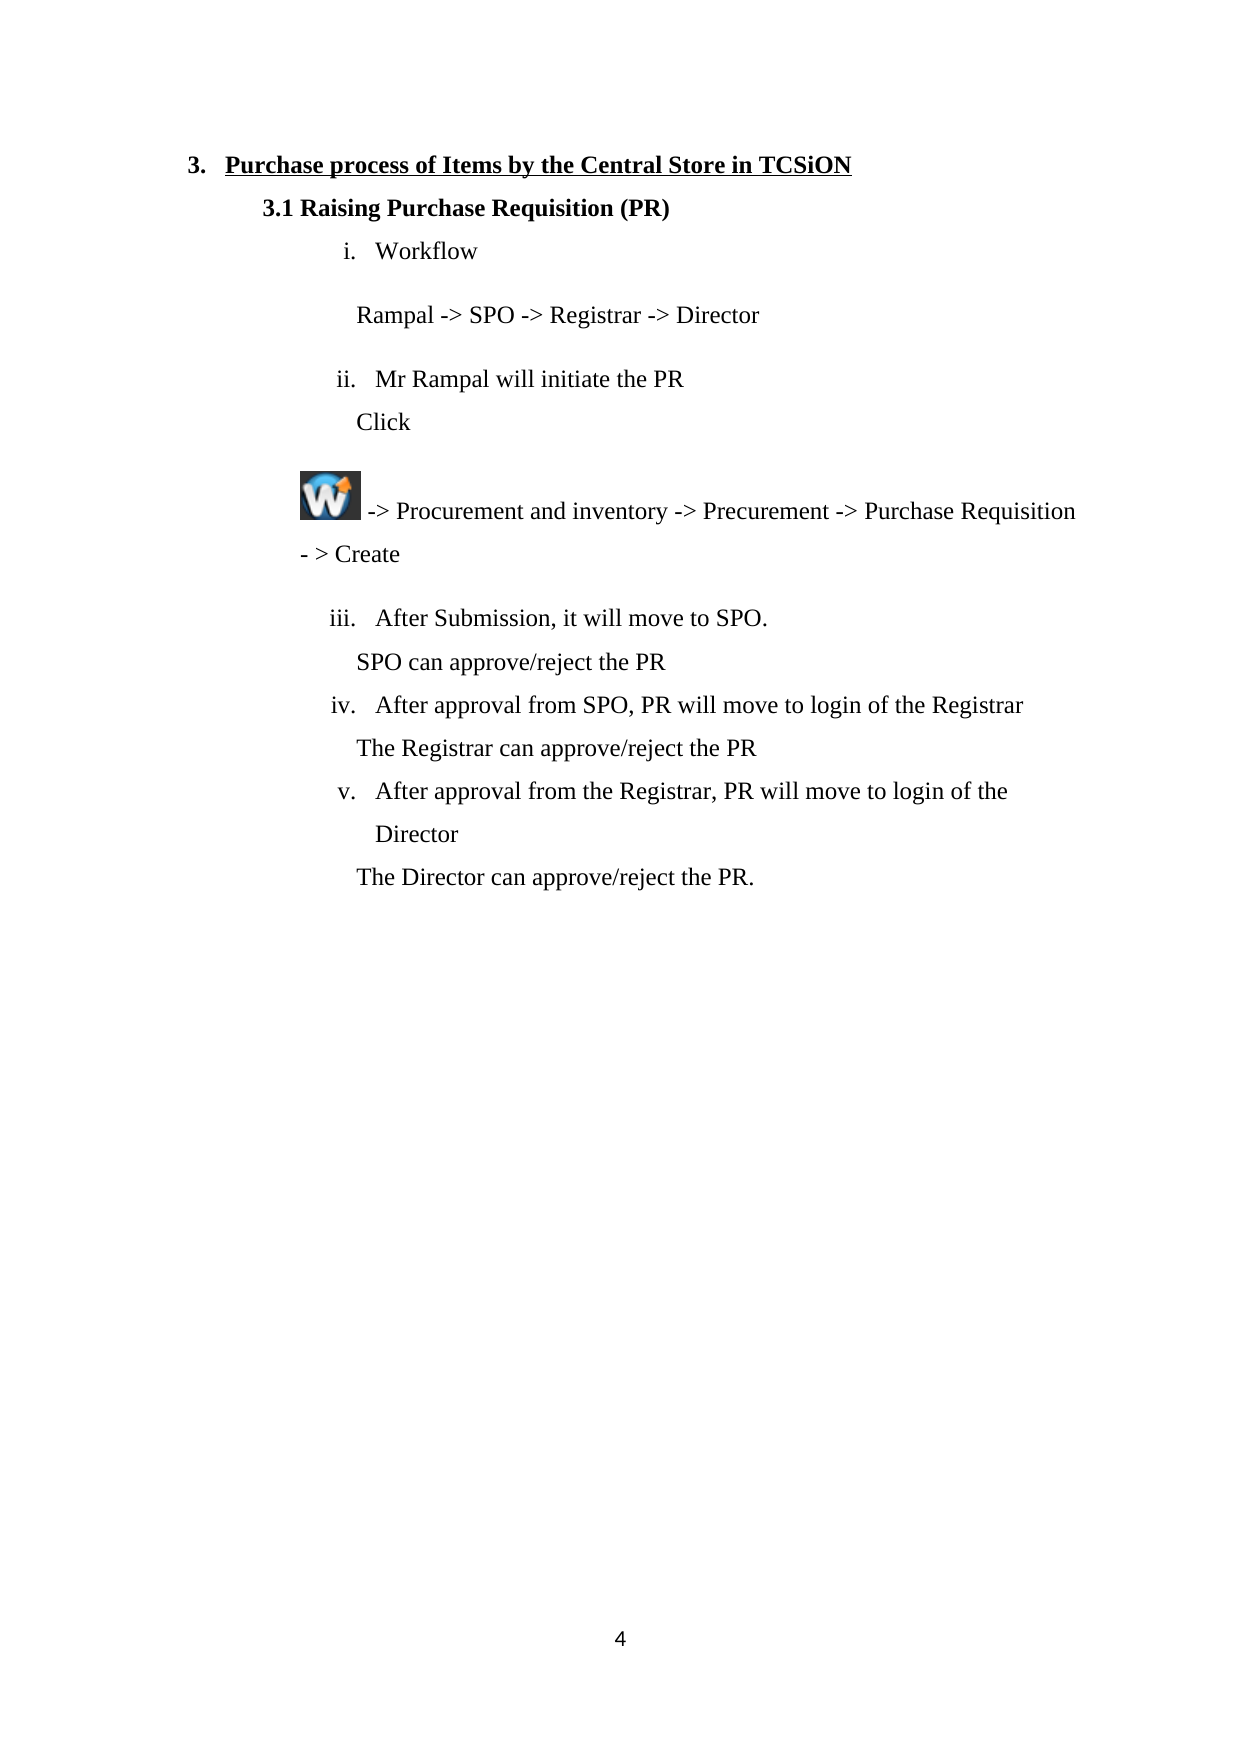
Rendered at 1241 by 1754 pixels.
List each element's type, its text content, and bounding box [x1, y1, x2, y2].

list After Submission, it will move to SPO. [356, 603, 1090, 632]
list Mr Rampal will initiate the PR [356, 364, 1090, 393]
picture [300, 471, 361, 520]
list The Registrar can approve/reject the PR [281, 733, 1090, 762]
list After approval from SPO, PR will move to login of the Registrar [356, 690, 1090, 718]
list SPO can approve/reject the PR [300, 647, 1090, 675]
list After approval from the Registrar, PR will move to login of the Director [356, 776, 1090, 848]
list The Director can approve/reject the PR. [281, 862, 1090, 891]
list Click [300, 407, 1090, 436]
text -> Procurement and inventory -> Precurement -> Purchase Requisition - > Create [300, 471, 1090, 568]
text Rampal -> SPO -> Registrar -> Director [300, 300, 1090, 329]
list Purchase process of Items by the Central Store in TCSiON [187, 150, 1090, 179]
list Raising Purchase Requisition (PR) [262, 193, 1090, 222]
list Workflow [356, 236, 1090, 265]
